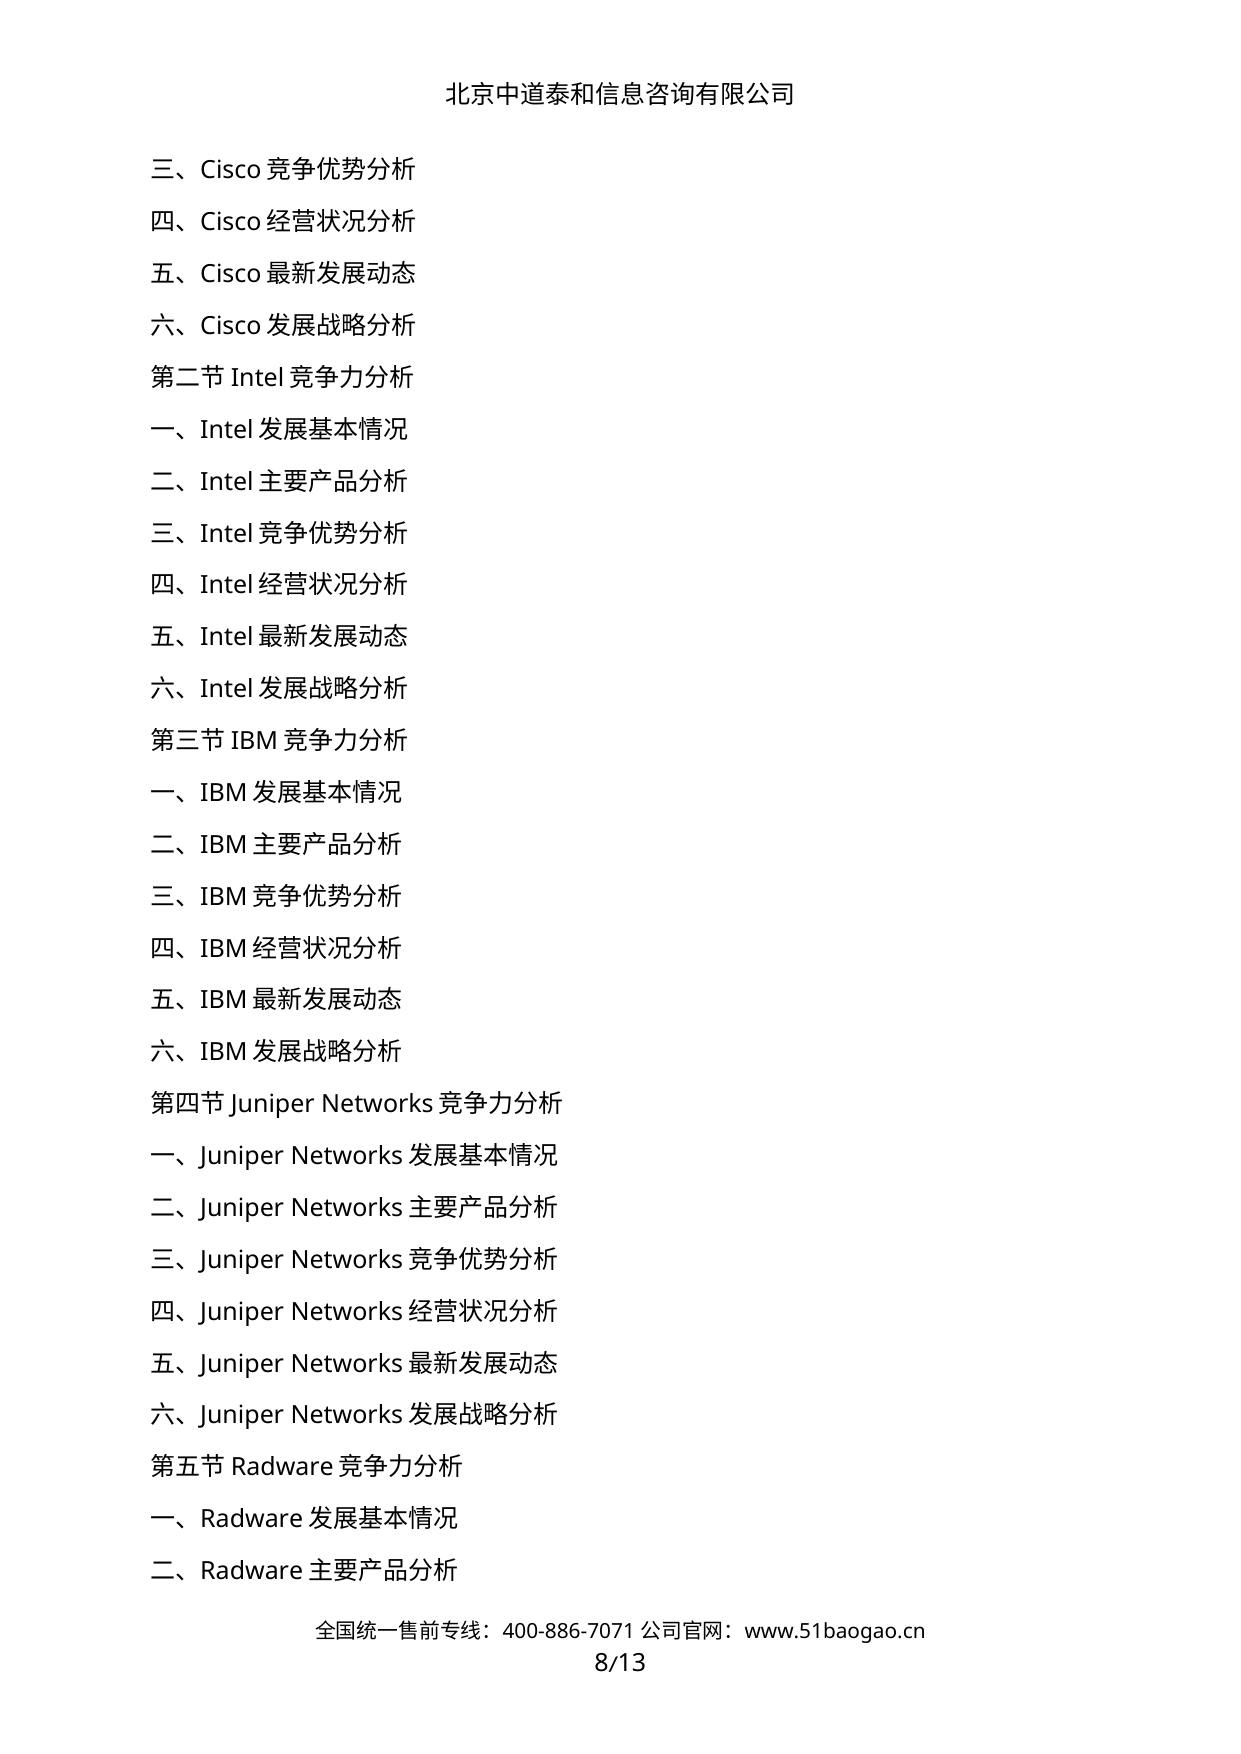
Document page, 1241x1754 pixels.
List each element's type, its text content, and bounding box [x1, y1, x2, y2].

text 五、Cisco最新发展动态 [150, 254, 1090, 290]
text 一、IBM发展基本情况 [150, 772, 1090, 809]
text 五、IBM最新发展动态 [150, 980, 1090, 1016]
text 二、Radware主要产品分析 [150, 1551, 1090, 1587]
text 六、Intel发展战略分析 [150, 669, 1090, 705]
text 四、IBM经营状况分析 [150, 928, 1090, 964]
text 三、Cisco竞争优势分析 [150, 150, 1090, 186]
text 第四节 Juniper Networks竞争力分析 [150, 1084, 1090, 1120]
text 二、IBM主要产品分析 [150, 824, 1090, 861]
text 六、IBM发展战略分析 [150, 1032, 1090, 1068]
text 第五节 Radware竞争力分析 [150, 1447, 1090, 1483]
text 四、Intel经营状况分析 [150, 565, 1090, 601]
text 四、Juniper Networks经营状况分析 [150, 1291, 1090, 1327]
text 四、Cisco经营状况分析 [150, 202, 1090, 238]
text 一、Intel发展基本情况 [150, 409, 1090, 446]
text 六、Juniper Networks发展战略分析 [150, 1395, 1090, 1431]
text 第二节 Intel竞争力分析 [150, 357, 1090, 394]
text 一、Juniper Networks发展基本情况 [150, 1136, 1090, 1172]
text 二、Juniper Networks主要产品分析 [150, 1187, 1090, 1224]
text 第三节 IBM竞争力分析 [150, 721, 1090, 757]
text 三、Juniper Networks竞争优势分析 [150, 1239, 1090, 1276]
text 三、IBM竞争优势分析 [150, 876, 1090, 912]
text 六、Cisco发展战略分析 [150, 306, 1090, 342]
text 五、Intel最新发展动态 [150, 617, 1090, 653]
text 五、Juniper Networks最新发展动态 [150, 1343, 1090, 1379]
text 二、Intel主要产品分析 [150, 461, 1090, 497]
text 三、Intel竞争优势分析 [150, 513, 1090, 549]
text 一、Radware发展基本情况 [150, 1499, 1090, 1535]
